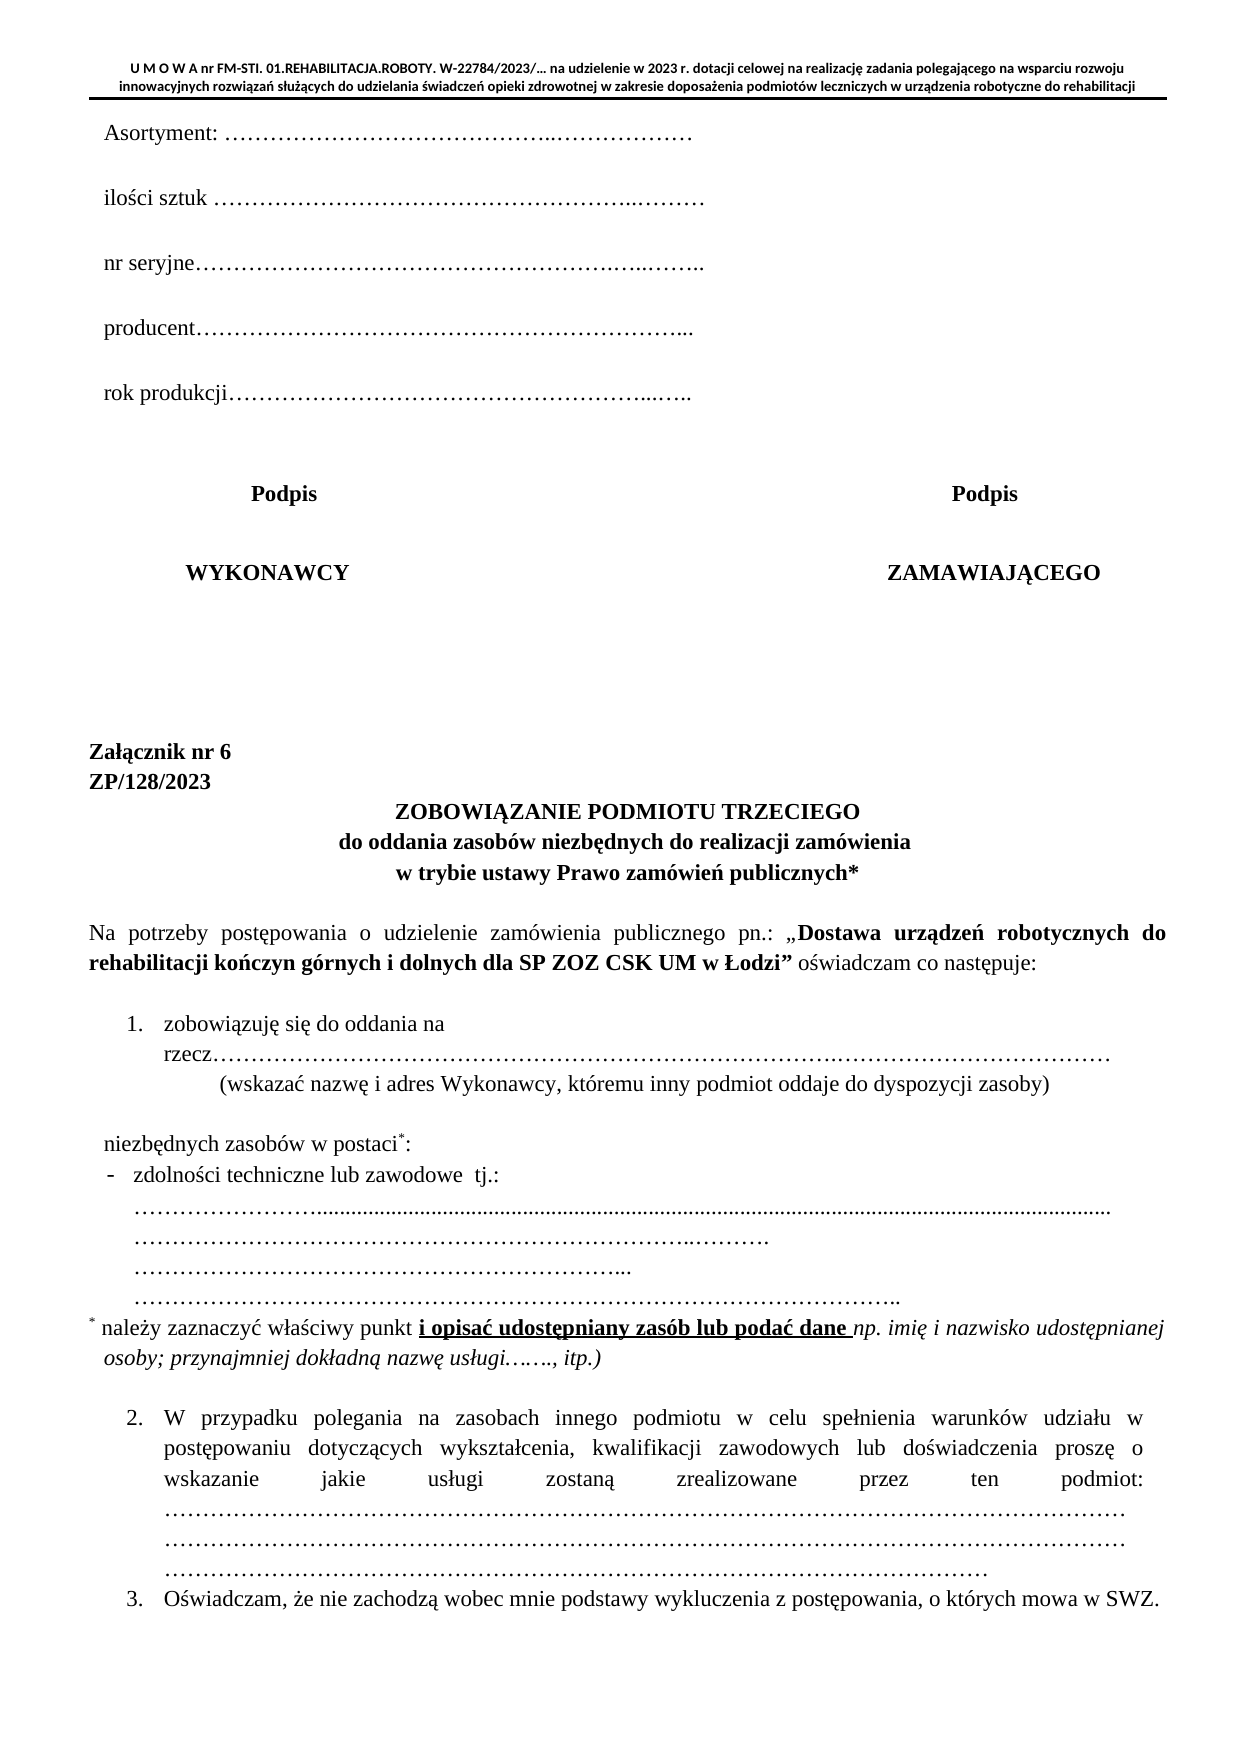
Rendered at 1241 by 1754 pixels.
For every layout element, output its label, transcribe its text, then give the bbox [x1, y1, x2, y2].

text (wskazać nazwę i adres Wykonawcy, któremu inny podmiot oddaje do dyspozycji zasoby) [103, 1070, 1167, 1096]
text nr seryjne……………………………………………….…..…….. [103, 249, 1167, 275]
text * należy zaznaczyć właściwy punkt i opisać udostępniany zasób lub podać dane np. imię i nazwisko udostępnianej osoby; przynajmniej dokładną nazwę usługi……., itp.) [89, 1314, 1167, 1370]
text producent………………………………………………………... [103, 314, 1167, 341]
list zobowiązuję się do oddania na [126, 1010, 1167, 1036]
text ilości sztuk ………………………………………………..……… [103, 184, 1167, 210]
text WYKONAWCY ZAMAWIAJĄCEGO [103, 559, 1167, 586]
list ………………………………………………………………..……….………………………………………………………...……………………………………………………………………………………….. [133, 1223, 1145, 1310]
text niezbędnych zasobów w postaci*: [103, 1131, 1167, 1157]
text Asortyment: ……………………………………..……………… [103, 118, 1167, 145]
text ZP/128/2023 [89, 768, 1167, 794]
text ZOBOWIĄZANIE PODMIOTU TRZECIEGO [89, 798, 1167, 824]
list W przypadku polegania na zasobach innego podmiotu w celu spełnienia warunków udziału w postępowaniu dotyczących wykształcenia, kwalifikacji zawodowych lub doświadczenia proszę o wskazanie jakie usługi zostaną zrealizowane przez ten podmiot: ……………………………………………………………………………………………………………………………………………………………………………………………………………………………………………………………………………………………………………………………… [126, 1404, 1145, 1582]
text do oddania zasobów niezbędnych do realizacji zamówienia w trybie ustawy Prawo zamówień publicznych* [89, 828, 1167, 885]
text Podpis Podpis [103, 480, 1167, 506]
list zdolności techniczne lub zawodowe tj.: ……………………........................................................................................................................................... [103, 1161, 1167, 1219]
list rzecz……………………………………………………………………….……………………………… [164, 1040, 1167, 1066]
list Oświadczam, że nie zachodzą wobec mnie podstawy wykluczenia z postępowania, o których mowa w SWZ. [126, 1586, 1167, 1612]
text Na potrzeby postępowania o udzielenie zamówienia publicznego pn.: „Dostawa urządzeń robotycznych do rehabilitacji kończyn górnych i dolnych dla SP ZOZ CSK UM w Łodzi” oświadczam co następuje: [89, 919, 1167, 976]
text Załącznik nr 6 [89, 738, 1167, 764]
text rok produkcji………………………………………………...….. [103, 379, 1167, 406]
